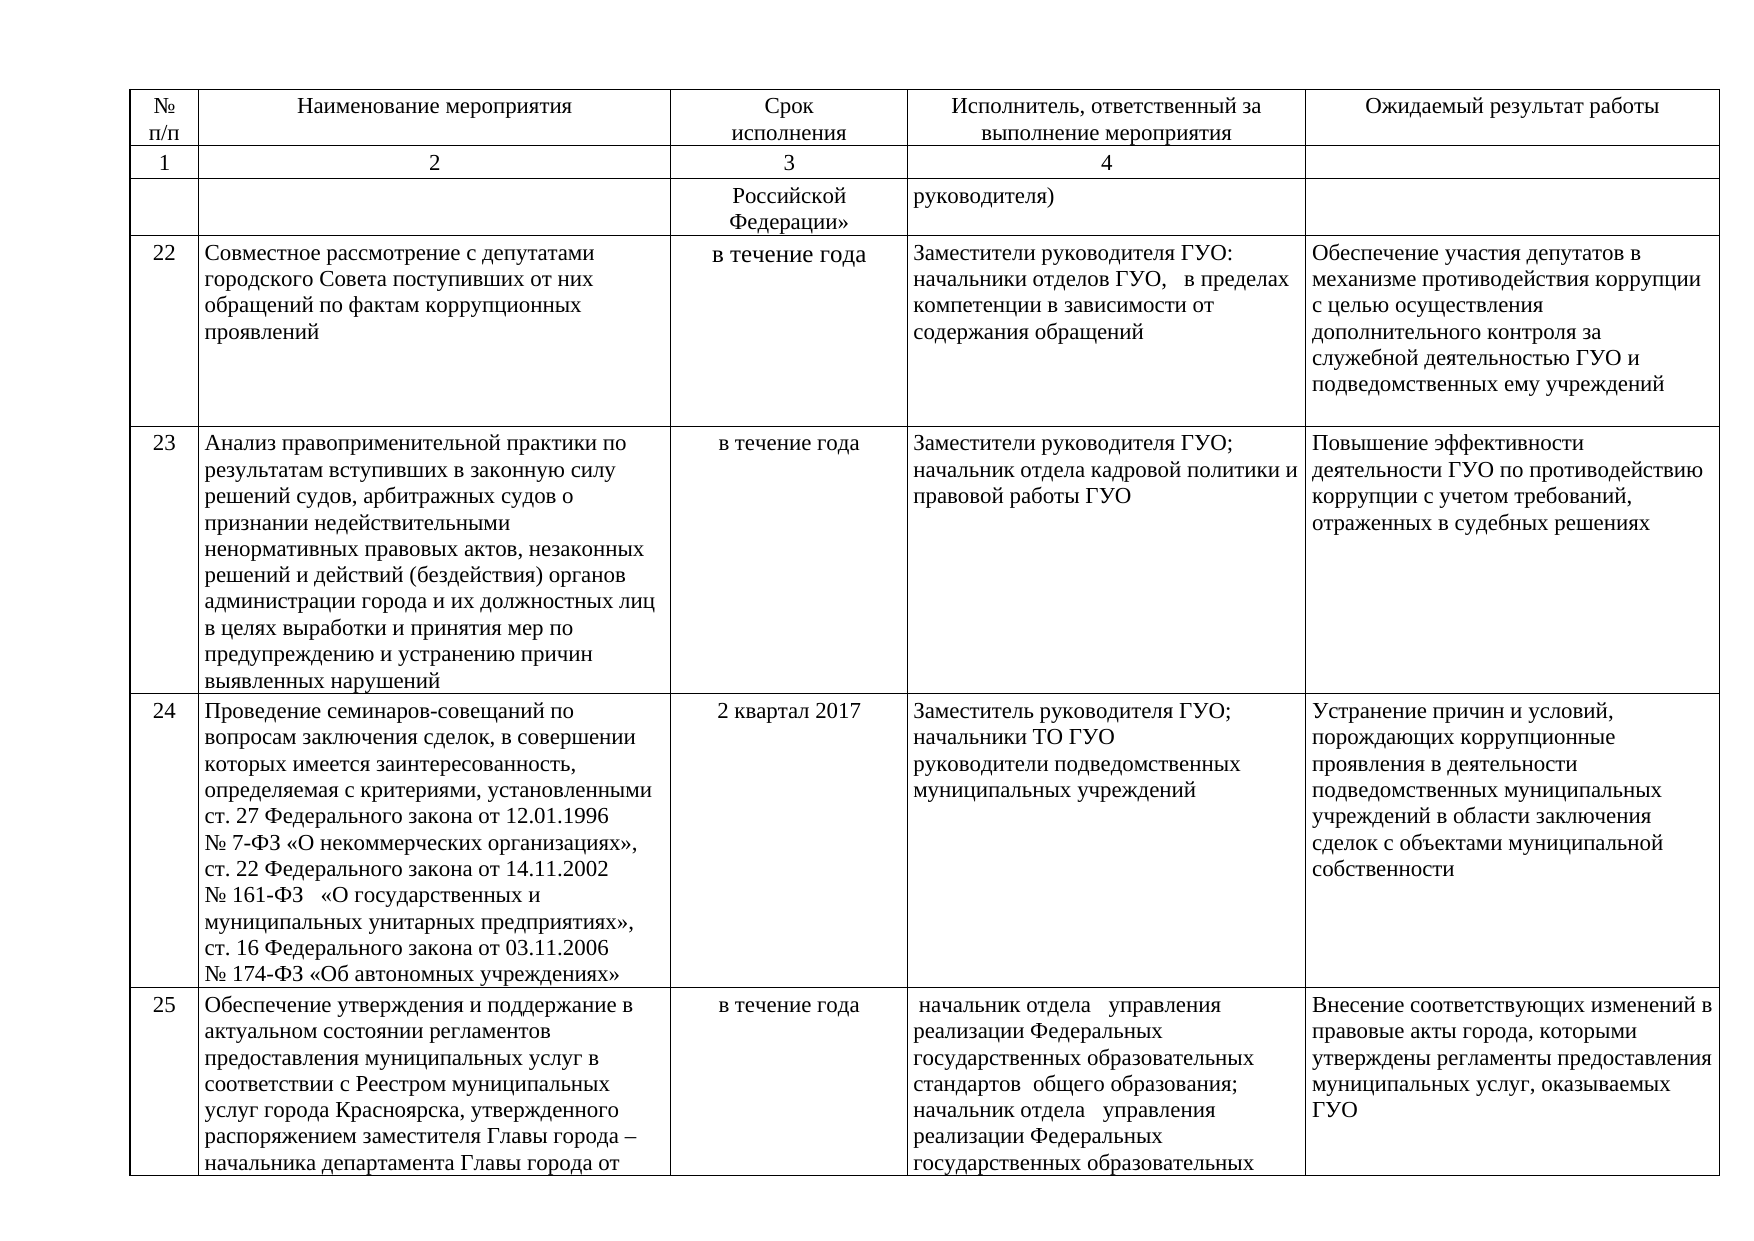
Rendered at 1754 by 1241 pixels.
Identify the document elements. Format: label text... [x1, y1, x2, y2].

table_cell 24 [131, 694, 198, 987]
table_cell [199, 179, 670, 235]
table_header Срок исполнения [671, 90, 907, 145]
table_header Исполнитель, ответственный за выполнение мероприятия [908, 90, 1305, 145]
table_cell Совместное рассмотрение с депутатами городского Совета поступивших от них обращений по фактам коррупционных проявлений [199, 236, 670, 426]
table_cell Заместители руководителя ГУО; начальник отдела кадровой политики и правовой работы ГУО [908, 427, 1305, 693]
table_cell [908, 179, 1305, 235]
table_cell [1306, 988, 1719, 1175]
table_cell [1306, 179, 1719, 235]
table_cell Заместители руководителя ГУО: начальники отделов ГУО, в пределах компетенции в зависимости от содержания обращений [908, 236, 1305, 426]
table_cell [199, 988, 670, 1175]
table_cell 21 [131, 179, 198, 235]
table_cell 25 [131, 988, 198, 1175]
table_cell Устранение причин и условий, порождающих коррупционные проявления в деятельности подведомственных муниципальных учреждений в области заключения сделок с объектами муниципальной собственности [1306, 694, 1719, 987]
table_cell 23 [131, 427, 198, 693]
table_cell в течение года [671, 988, 907, 1175]
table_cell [671, 179, 907, 235]
table_header Наименование мероприятия [199, 90, 670, 145]
table_header № п/п [131, 90, 198, 145]
table_cell Анализ правоприменительной практики по результатам вступивших в законную силу решений судов, арбитражных судов о признании недействительными ненормативных правовых актов, незаконных решений и действий (бездействия) органов администрации города и их должностных лиц в целях выработки и принятия мер по предупреждению и устранению причин выявленных нарушений [199, 427, 670, 693]
table_cell Повышение эффективности деятельности ГУО по противодействию коррупции с учетом требований, отраженных в судебных решениях [1306, 427, 1719, 693]
table_cell в течение года [671, 427, 907, 693]
table_cell Обеспечение участия депутатов в механизме противодействия коррупции с целью осуществления дополнительного контроля за служебной деятельностью ГУО и подведомственных ему учреждений [1306, 236, 1719, 426]
table_cell 22 [131, 236, 198, 426]
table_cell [908, 988, 1305, 1175]
table_header Ожидаемый результат работы [1306, 90, 1719, 145]
table_cell 2 [199, 146, 670, 178]
table_cell 1 [131, 146, 198, 178]
table_cell в течение года [671, 236, 907, 426]
table_cell 3 [671, 146, 907, 178]
table_cell Заместитель руководителя ГУО; начальники ТО ГУО руководители подведомственных муниципальных учреждений [908, 694, 1305, 987]
table_cell [1306, 146, 1719, 178]
table_cell 4 [908, 146, 1305, 178]
table_cell 2 квартал 2017 [671, 694, 907, 987]
table_cell Проведение семинаров-совещаний по вопросам заключения сделок, в совершении которых имеется заинтересованность, определяемая с критериями, установленными ст. 27 Федерального закона от 12.01.1996 № 7-ФЗ «О некоммерческих организациях», ст. 22 Федерального закона от 14.11.2002 № 161-ФЗ «О государственных и муниципальных унитарных предприятиях», ст. 16 Федерального закона от 03.11.2006 № 174-ФЗ «Об автономных учреждениях» [199, 694, 670, 987]
